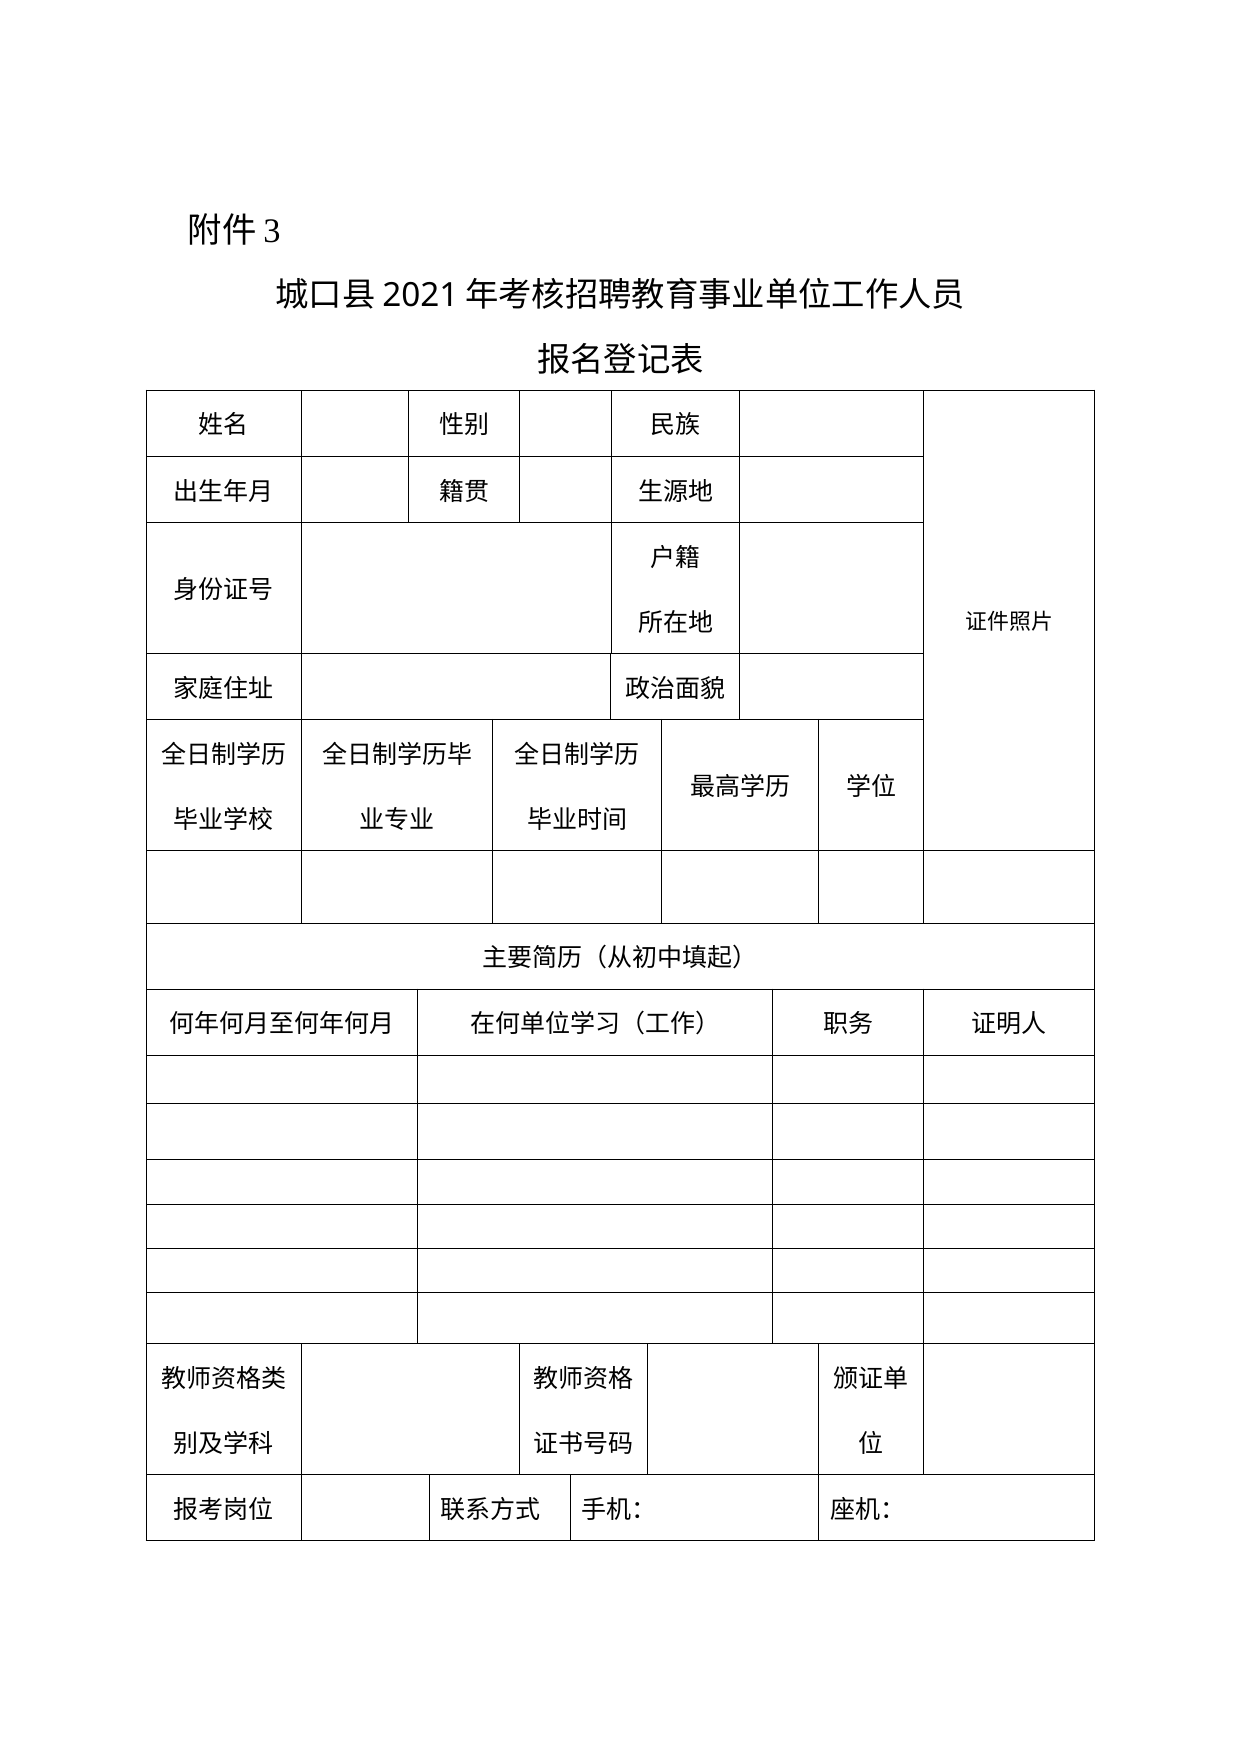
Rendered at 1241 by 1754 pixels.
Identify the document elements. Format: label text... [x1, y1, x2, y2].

table_cell 家庭住址 [147, 654, 301, 719]
table_cell [147, 1293, 417, 1343]
table_cell [418, 1160, 772, 1203]
table_header 姓名 [147, 391, 301, 456]
table_header 证件照片 [924, 391, 1094, 850]
table_cell 证明人 [924, 990, 1094, 1054]
table_cell [418, 1056, 772, 1103]
table_cell 籍贯 [409, 457, 519, 522]
table_cell [418, 1205, 772, 1248]
table_cell 全日制学历毕业学校 [147, 720, 301, 850]
table_cell [773, 1104, 923, 1159]
table_cell [924, 1293, 1094, 1343]
table_cell [819, 851, 923, 922]
table_cell 最高学历 [662, 720, 818, 850]
table_cell [418, 1249, 772, 1292]
table_cell [924, 1344, 1094, 1474]
table_cell [740, 523, 923, 653]
table_cell 何年何月至何年何月 [147, 990, 417, 1054]
table_cell [147, 1249, 417, 1292]
table_cell [773, 1056, 923, 1103]
table_cell [520, 457, 611, 522]
table_cell 身份证号 [147, 523, 301, 653]
text 报名登记表 [187, 324, 1053, 389]
table_cell 生源地 [612, 457, 739, 522]
table_cell [147, 1160, 417, 1203]
table_cell 教师资格证书号码 [520, 1344, 647, 1474]
table_cell 职务 [773, 990, 923, 1054]
table_cell 政治面貌 [611, 654, 739, 719]
table_cell 在何单位学习（工作） [418, 990, 772, 1054]
table_cell 学位 [819, 720, 923, 850]
table_cell [302, 523, 611, 653]
table_cell 报考岗位 [147, 1475, 301, 1540]
table_cell 户籍 所在地 [612, 523, 739, 653]
table_header [520, 391, 611, 456]
table_header [302, 391, 408, 456]
table_cell [418, 1104, 772, 1159]
table_cell [302, 851, 492, 922]
table_cell [302, 1475, 429, 1540]
table_cell 全日制学历毕业时间 [493, 720, 661, 850]
table_cell [773, 1249, 923, 1292]
table_cell 手机： [571, 1475, 818, 1540]
table_cell [147, 1205, 417, 1248]
table_cell 座机： [819, 1475, 1094, 1540]
table_cell 主要简历（从初中填起） [147, 924, 1094, 988]
table_cell [147, 851, 301, 922]
table_cell 出生年月 [147, 457, 301, 522]
table_cell [773, 1160, 923, 1203]
table_cell [924, 1104, 1094, 1159]
table_cell [493, 851, 661, 922]
table_cell [147, 1056, 417, 1103]
table_header 性别 [409, 391, 519, 456]
table_header 民族 [612, 391, 739, 456]
table_cell [924, 1249, 1094, 1292]
table_cell [418, 1293, 772, 1343]
table_cell [740, 654, 923, 719]
table_cell [302, 1344, 519, 1474]
table_cell [740, 457, 923, 522]
table_cell [662, 851, 818, 922]
table_cell [924, 1160, 1094, 1203]
table_header [740, 391, 923, 456]
table_cell [302, 654, 610, 719]
table_cell 颁证单位 [819, 1344, 923, 1474]
table_cell 全日制学历毕业专业 [302, 720, 492, 850]
table_cell [773, 1293, 923, 1343]
table_cell [302, 457, 408, 522]
table_cell 联系方式 [430, 1475, 570, 1540]
table_cell [648, 1344, 818, 1474]
table_cell [147, 1104, 417, 1159]
table_cell [924, 851, 1094, 922]
text 城口县2021年考核招聘教育事业单位工作人员 [187, 259, 1053, 324]
text 附件3 [187, 194, 1053, 259]
table_cell [924, 1205, 1094, 1248]
table_cell 教师资格类别及学科 [147, 1344, 301, 1474]
table_cell [773, 1205, 923, 1248]
table_cell [924, 1056, 1094, 1103]
